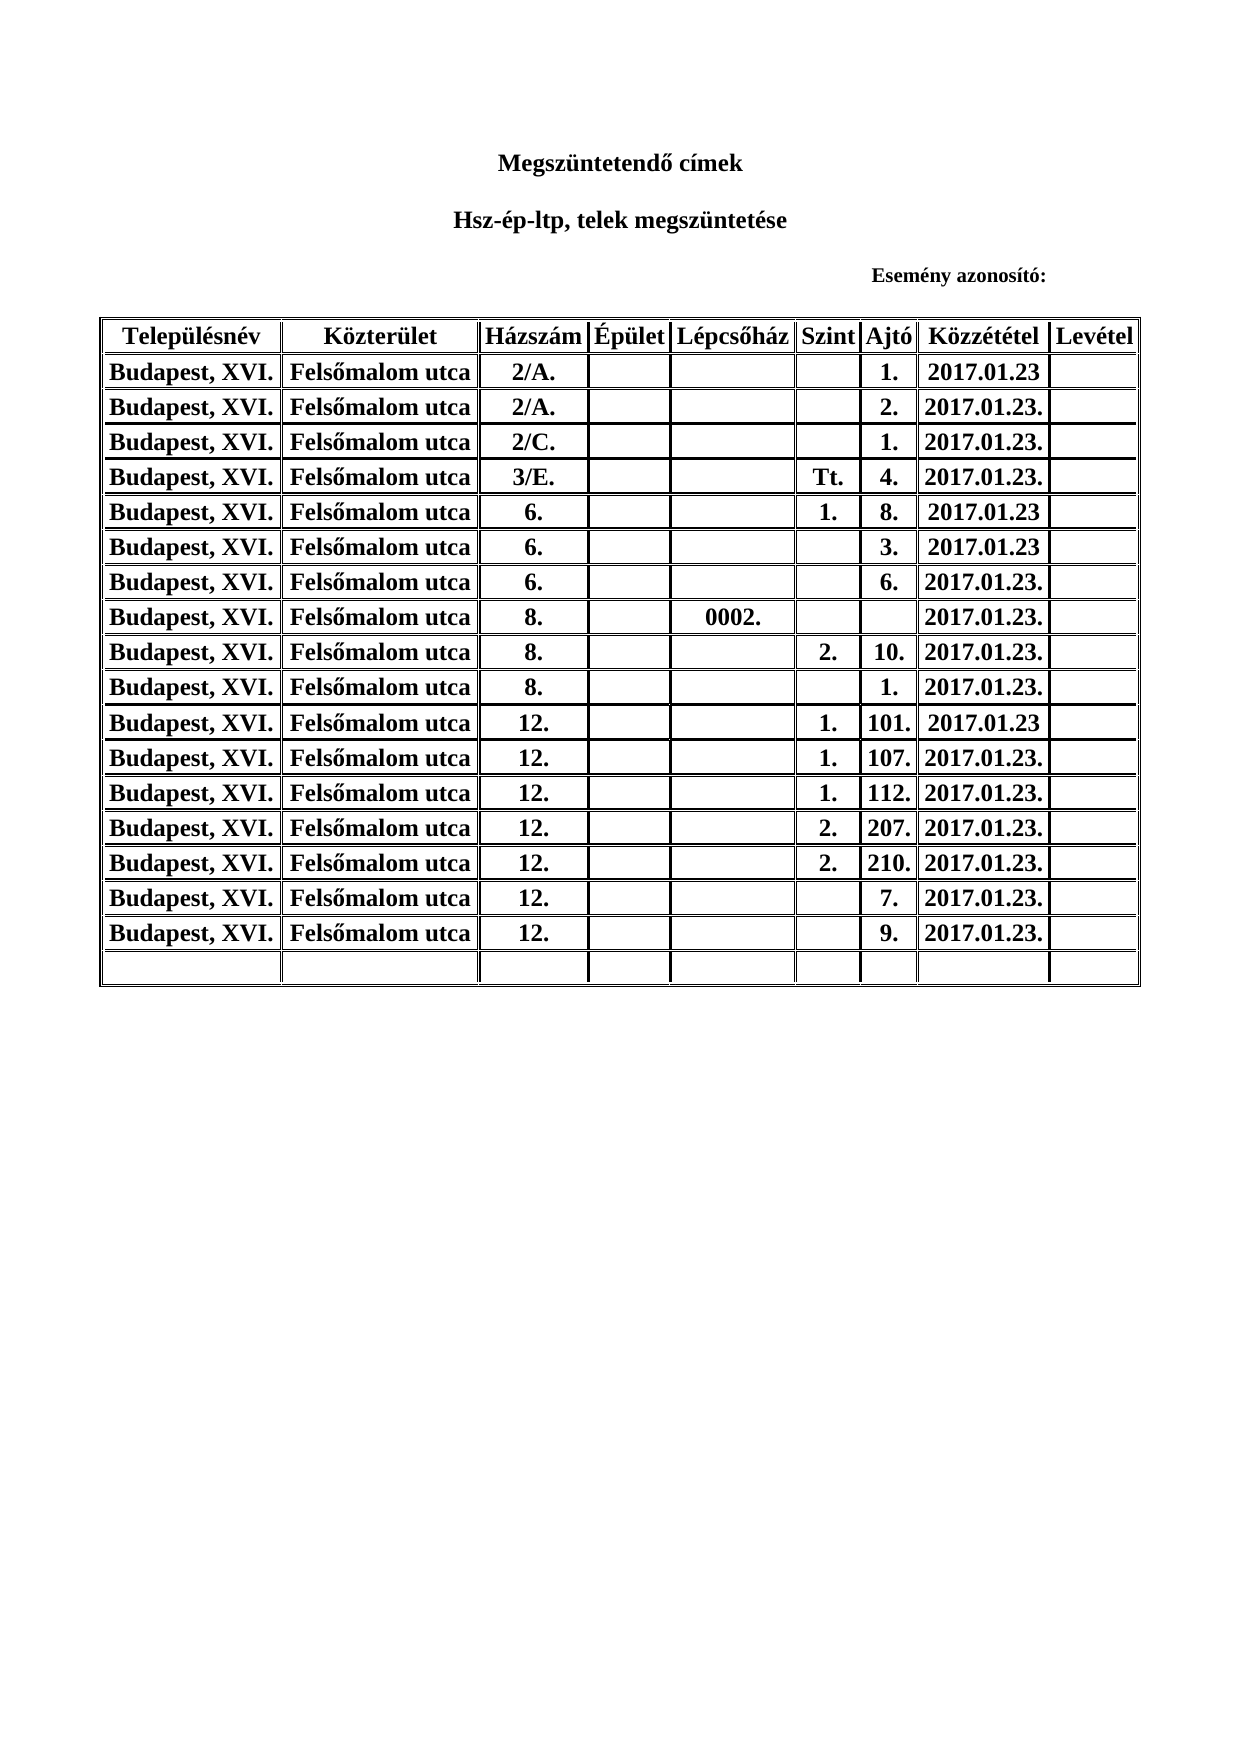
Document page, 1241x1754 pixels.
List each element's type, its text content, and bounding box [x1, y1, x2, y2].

table_cell 0002. [672, 601, 794, 633]
table_cell Budapest, XVI. [103, 878, 280, 913]
table_cell Budapest, XVI. [101, 738, 280, 773]
table_cell 2017.01.23. [919, 425, 1048, 457]
table_cell 2017.01.23. [919, 460, 1048, 492]
table_cell [797, 425, 859, 457]
table_cell 3/E. [481, 460, 587, 492]
table_header Közzététel [918, 320, 1049, 352]
table_cell 2017.01.23 [919, 706, 1048, 738]
table_cell 2017.01.23. [919, 847, 1048, 878]
table_header Településnév [103, 320, 281, 352]
table_cell [590, 355, 669, 387]
table_cell 2. [797, 812, 859, 843]
table_cell [672, 847, 794, 878]
table_cell [797, 671, 859, 703]
table_cell 4. [862, 460, 916, 492]
table_cell 2017.01.23. [919, 917, 1048, 948]
table_header Levétel [1049, 320, 1138, 352]
table_cell Budapest, XVI. [101, 352, 281, 387]
table_cell [1051, 773, 1138, 808]
table_cell [862, 601, 916, 633]
table_cell 2017.01.23 [919, 531, 1048, 562]
table_cell Budapest, XVI. [103, 422, 280, 457]
table_cell 1. [797, 706, 859, 738]
table_cell [103, 949, 281, 984]
table_cell 1. [797, 496, 859, 527]
table_cell Felsőmalom utca [283, 355, 477, 387]
table_cell [590, 812, 669, 843]
table_cell 2017.01.23. [919, 390, 1048, 422]
table_header Közterület [281, 318, 479, 352]
table_header Házszám [479, 320, 588, 352]
table_cell [590, 741, 669, 773]
table_header Ajtó [860, 320, 918, 352]
table_cell 8. [481, 601, 587, 633]
table_cell Felsőmalom utca [283, 706, 477, 738]
table_cell [797, 566, 859, 597]
table_cell Felsőmalom utca [283, 636, 477, 668]
table_cell [672, 917, 794, 948]
table_cell 2017.01.23. [919, 777, 1048, 808]
table_cell [590, 671, 669, 703]
table_cell 6. [862, 566, 916, 597]
table_cell Budapest, XVI. [103, 843, 280, 878]
table_cell [672, 741, 794, 773]
table_cell 6. [481, 566, 587, 597]
table_cell [590, 917, 669, 948]
table_cell [590, 531, 669, 562]
table_cell [797, 355, 859, 387]
table_cell [860, 952, 918, 984]
table_cell [590, 390, 669, 422]
table_cell [590, 601, 669, 633]
table_cell Budapest, XVI. [103, 492, 280, 527]
table_cell 210. [862, 847, 916, 878]
table_cell 2/A. [481, 390, 587, 422]
table_cell Felsőmalom utca [283, 566, 477, 597]
table_cell [672, 882, 794, 913]
table_cell Felsőmalom utca [283, 671, 477, 703]
table_cell [590, 496, 669, 527]
table_cell 2017.01.23. [919, 812, 1048, 843]
table_header Szint [796, 320, 860, 352]
table_cell [672, 425, 794, 457]
table_cell 7. [862, 882, 916, 913]
table_cell 2017.01.23. [919, 741, 1048, 773]
table_cell 12. [481, 741, 587, 773]
table_cell [672, 566, 794, 597]
table_cell [1049, 949, 1138, 984]
table_cell [1049, 387, 1139, 422]
table_cell [590, 777, 669, 808]
table_cell [590, 706, 669, 738]
table_cell 12. [481, 847, 587, 878]
table_cell 12. [481, 812, 587, 843]
table_cell 8. [862, 496, 916, 527]
table_cell [1049, 668, 1139, 703]
table_cell Tt. [797, 460, 859, 492]
table_cell 2. [797, 847, 859, 878]
table_cell Budapest, XVI. [101, 633, 281, 668]
table_cell 12. [481, 777, 587, 808]
table_cell [796, 952, 860, 984]
table_cell 2017.01.23. [919, 636, 1048, 668]
table_cell Felsőmalom utca [283, 531, 477, 562]
table_cell [1051, 738, 1139, 773]
table_cell 2017.01.23 [919, 496, 1048, 527]
table_cell Felsőmalom utca [283, 812, 477, 843]
table_cell 12. [481, 882, 587, 913]
table_cell [590, 882, 669, 913]
table_cell Budapest, XVI. [101, 703, 280, 738]
table_cell [588, 952, 670, 984]
table_cell [1051, 457, 1138, 492]
table_cell [797, 601, 859, 633]
table_cell 2/A. [481, 355, 587, 387]
table_cell 9. [862, 917, 916, 948]
table_cell 3. [862, 531, 916, 562]
table_cell 2017.01.23. [919, 671, 1048, 703]
table_cell Felsőmalom utca [283, 496, 477, 527]
table_cell [1051, 843, 1138, 878]
table_cell Felsőmalom utca [283, 425, 477, 457]
table_cell 1. [862, 355, 916, 387]
table_cell [918, 952, 1049, 984]
table_cell [590, 566, 669, 597]
table_cell 6. [481, 496, 587, 527]
table_cell [672, 671, 794, 703]
table_cell [797, 917, 859, 948]
table_cell Felsőmalom utca [283, 847, 477, 878]
text Megszüntetendő címek [148, 148, 1093, 176]
table_cell 2. [862, 390, 916, 422]
table_cell [281, 949, 479, 984]
table_cell [1049, 352, 1139, 387]
table_cell 207. [862, 812, 916, 843]
table_cell 2017.01.23. [919, 601, 1048, 633]
table_cell 2017.01.23 [919, 355, 1048, 387]
table_cell 112. [862, 777, 916, 808]
table_cell 2/C. [481, 425, 587, 457]
table_cell [797, 531, 859, 562]
table_cell Felsőmalom utca [283, 390, 477, 422]
table_cell 12. [481, 706, 587, 738]
table_cell Budapest, XVI. [103, 563, 280, 597]
table_cell [1051, 808, 1138, 843]
table_cell [1051, 563, 1138, 597]
table_cell 6. [481, 531, 587, 562]
table_cell [672, 777, 794, 808]
table_cell [1051, 914, 1138, 948]
text Hsz-ép-ltp, telek megszüntetése [148, 206, 1093, 234]
table_cell Budapest, XVI. [103, 457, 280, 492]
table_cell [1051, 422, 1138, 457]
table_cell [590, 425, 669, 457]
table_cell 8. [481, 671, 587, 703]
table_cell [590, 847, 669, 878]
table_cell 107. [862, 741, 916, 773]
table_cell 1. [797, 741, 859, 773]
table_cell [672, 636, 794, 668]
table_cell Budapest, XVI. [103, 914, 280, 948]
table_cell 2017.01.23. [919, 566, 1048, 597]
table_cell [797, 390, 859, 422]
table_cell [1051, 878, 1138, 913]
table_cell [672, 355, 794, 387]
table_cell Budapest, XVI. [103, 773, 280, 808]
table_cell [1051, 492, 1138, 527]
table_cell [672, 496, 794, 527]
table_cell [1051, 703, 1139, 738]
text Esemény azonosító: [148, 263, 1093, 287]
table_cell 12. [481, 917, 587, 948]
table_cell 101. [862, 706, 916, 738]
table_cell [797, 882, 859, 913]
table_cell [1051, 527, 1138, 562]
table_cell [1051, 598, 1138, 633]
table_cell Budapest, XVI. [103, 808, 280, 843]
table_cell 1. [797, 777, 859, 808]
table_cell Felsőmalom utca [283, 777, 477, 808]
table_cell Felsőmalom utca [283, 917, 477, 948]
table_cell Budapest, XVI. [101, 668, 281, 703]
table_cell Felsőmalom utca [283, 460, 477, 492]
table_header Épület [588, 318, 670, 352]
table_cell Budapest, XVI. [103, 527, 280, 562]
table_cell 1. [862, 671, 916, 703]
table_cell 2. [797, 636, 859, 668]
table_header Lépcsőház [670, 320, 796, 352]
table_cell [479, 952, 588, 984]
table_cell [670, 952, 796, 984]
table_cell 10. [862, 636, 916, 668]
table_cell 8. [481, 636, 587, 668]
table_cell [672, 812, 794, 843]
table_cell Budapest, XVI. [103, 598, 280, 633]
table_cell [672, 706, 794, 738]
table_cell Felsőmalom utca [283, 882, 477, 913]
table_cell 2017.01.23. [919, 882, 1048, 913]
table_cell [590, 636, 669, 668]
table_cell 1. [862, 425, 916, 457]
table_cell Budapest, XVI. [101, 387, 281, 422]
table_cell Felsőmalom utca [283, 741, 477, 773]
table_cell [672, 460, 794, 492]
table_cell [1049, 633, 1139, 668]
table_cell [590, 460, 669, 492]
table_cell Felsőmalom utca [283, 601, 477, 633]
table_cell [672, 531, 794, 562]
table_cell [672, 390, 794, 422]
